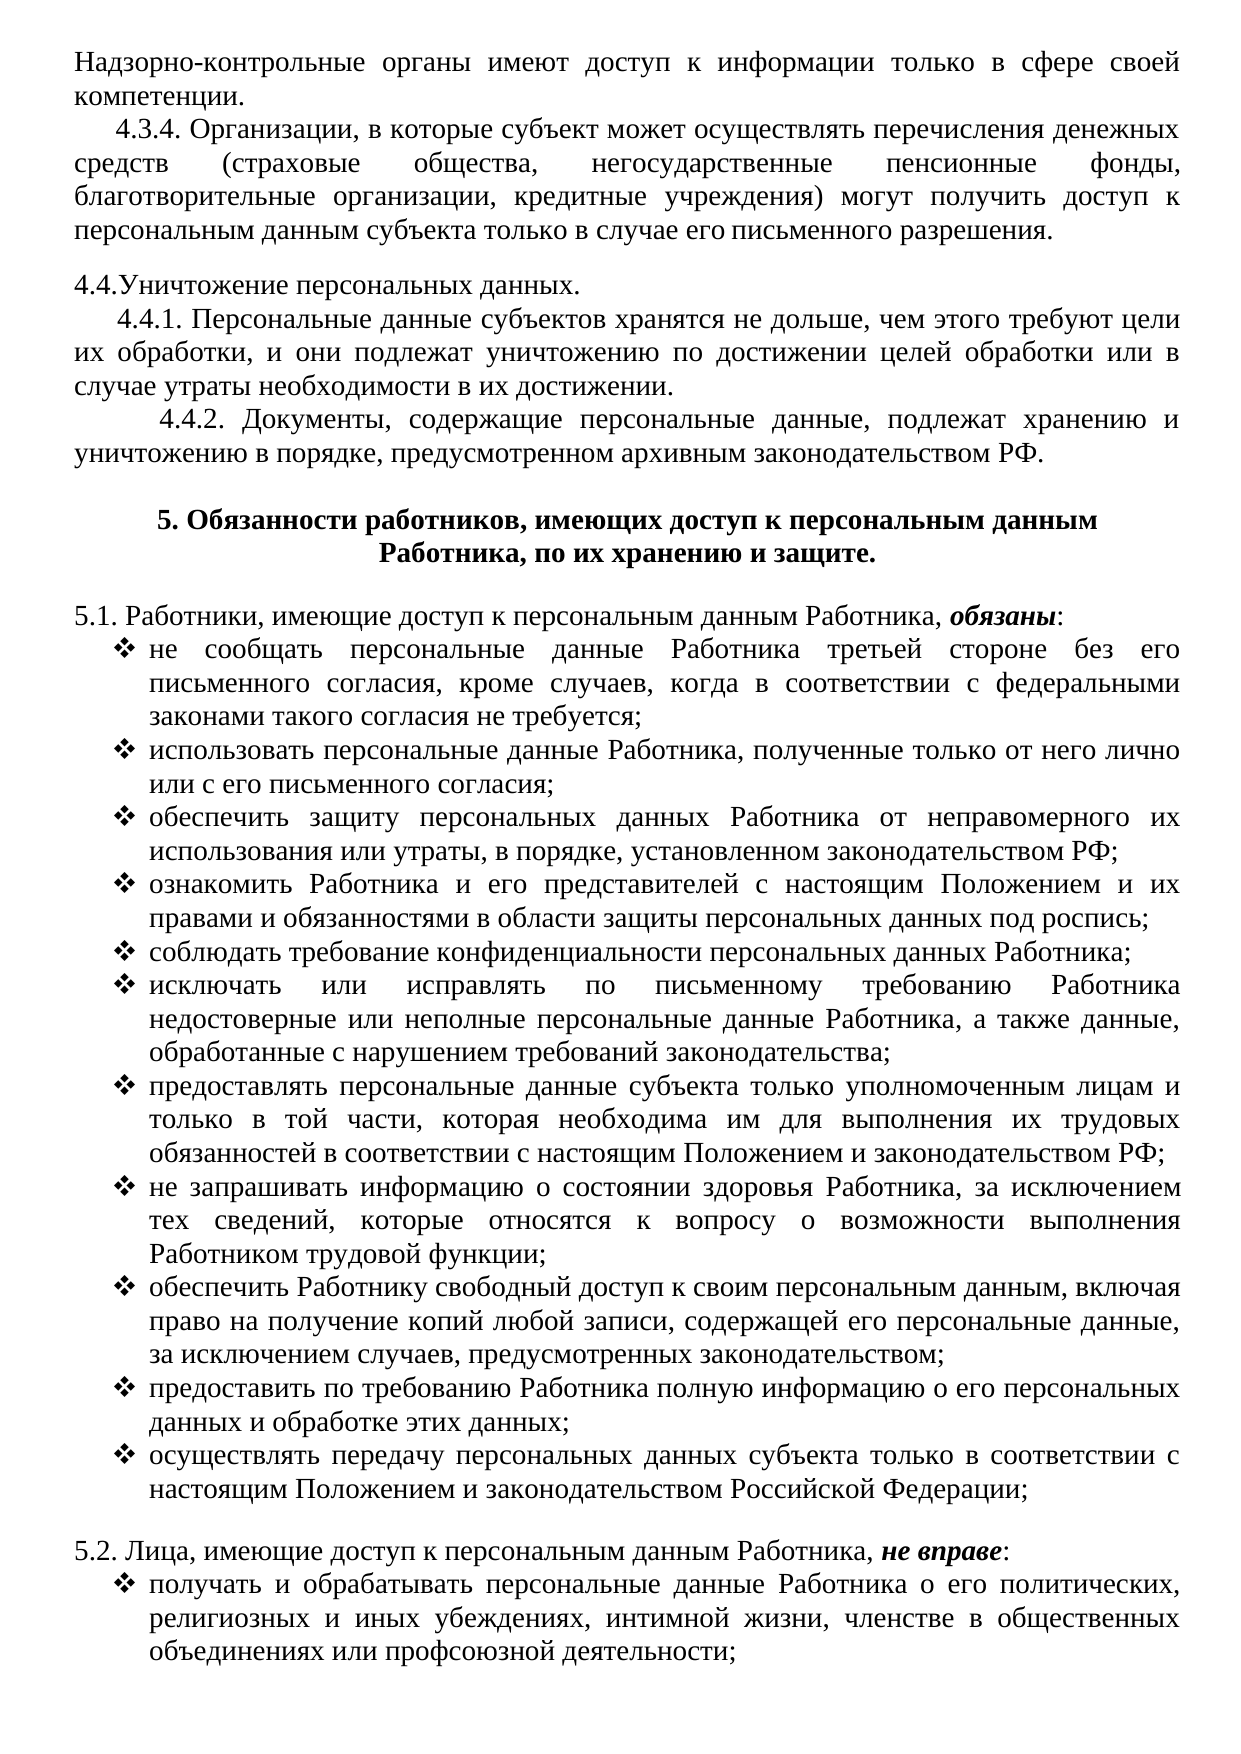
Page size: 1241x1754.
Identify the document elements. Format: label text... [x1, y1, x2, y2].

text 4.4.Уничтожение персональных данных. [74, 267, 1181, 301]
text 5. Обязанности работников, имеющих доступ к персональным данным [74, 502, 1181, 536]
text 4.3.4. Организации, в которые субъект может осуществлять перечисления денежных средств (страховые общества, негосударственные пенсионные фонды, благотворительные организации, кредитные учреждения) могут получить доступ к персональным данным субъекта только в случае его письменного разрешения. [74, 111, 1181, 246]
list осуществлять передачу персональных данных субъекта только в соответствии с настоящим Положением и законодательством Российской Федерации; [111, 1437, 1181, 1504]
list обеспечить защиту персональных данных Работника от неправомерного их использования или утраты, в порядке, установленном законодательством РФ; [111, 799, 1181, 866]
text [74, 44, 1181, 111]
list не сообщать персональные данные Работника третьей стороне без его письменного согласия, кроме случаев, когда в соответствии с федеральными законами такого согласия не требуется; [111, 631, 1181, 732]
text 4.4.2. Документы, содержащие персональные данные, подлежат хранению и уничтожению в порядке, предусмотренном архивным законодательством РФ. [74, 401, 1181, 468]
list использовать персональные данные Работника, полученные только от него лично или с его письменного согласия; [111, 732, 1181, 799]
text 4.4.1. Персональные данные субъектов хранятся не дольше, чем этого требуют цели их обработки, и они подлежат уничтожению по достижении целей обработки или в случае утраты необходимости в их достижении. [74, 301, 1181, 401]
text 5.2. Лица, имеющие доступ к персональным данным Работника, не вправе: [74, 1533, 1181, 1566]
list соблюдать требование конфиденциальности персональных данных Работника; [111, 934, 1181, 967]
list предоставлять персональные данные субъекта только уполномоченным лицам и только в той части, которая необходима им для выполнения их трудовых обязанностей в соответствии с настоящим Положением и законодательством РФ; [111, 1068, 1181, 1169]
list предоставить по требованию Работника полную информацию о его персональных данных и обработке этих данных; [111, 1370, 1181, 1437]
list обеспечить Работнику свободный доступ к своим персональным данным, включая право на получение копий любой записи, содержащей его персональные данные, за исключением случаев, предусмотренных законодательством; [111, 1269, 1181, 1370]
text Работника, по их хранению и защите. [74, 536, 1181, 569]
text 5.1. Работники, имеющие доступ к персональным данным Работника, обязаны: [74, 598, 1181, 631]
list не запрашивать информацию о состоянии здоровья Работника, за исключением тех сведений, которые относятся к вопросу о возможности выполнения Работником трудовой функции; [111, 1169, 1181, 1269]
list получать и обрабатывать персональные данные Работника о его политических, религиозных и иных убеждениях, интимной жизни, членстве в общественных объединениях или профсоюзной деятельности; [111, 1566, 1181, 1667]
list ознакомить Работника и его представителей с настоящим Положением и их правами и обязанностями в области защиты персональных данных под роспись; [111, 866, 1181, 934]
list исключать или исправлять по письменному требованию Работника недостоверные или неполные персональные данные Работника, а также данные, обработанные с нарушением требований законодательства; [111, 967, 1181, 1068]
